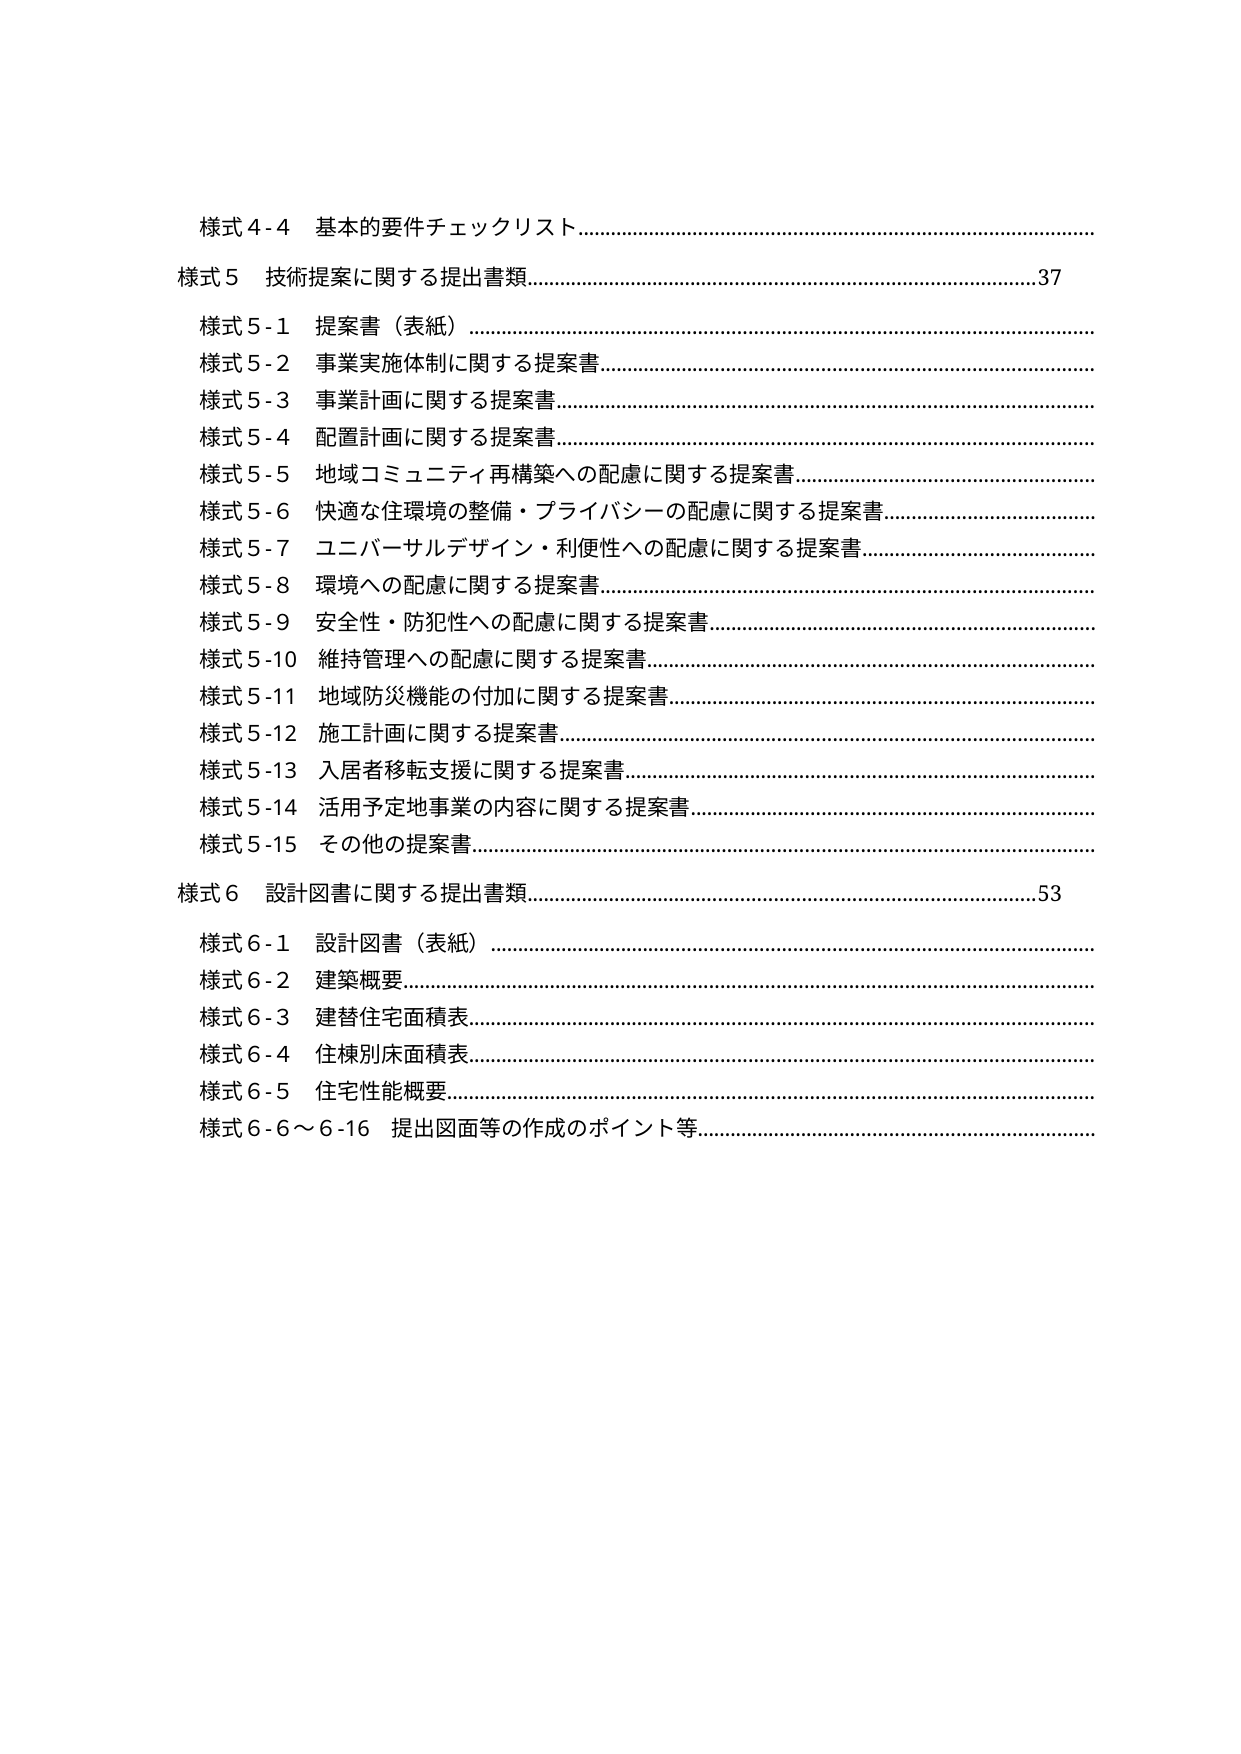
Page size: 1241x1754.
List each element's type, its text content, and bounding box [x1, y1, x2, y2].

text 様式５-４ 配置計画に関する提案書 41 [199, 417, 1063, 454]
text 様式６-１ 設計図書（表紙） 54 [199, 923, 1063, 960]
text 様式６-３ 建替住宅面積表 57 [199, 997, 1063, 1034]
text 様式５-15 その他の提案書 52 [199, 824, 1063, 861]
text 様式５-２ 事業実施体制に関する提案書 39 [199, 343, 1063, 381]
text 様式５-６ 快適な住環境の整備・プライバシーの配慮に関する提案書 43 [199, 491, 1063, 528]
text 様式５-８ 環境への配慮に関する提案書 45 [199, 565, 1063, 602]
text 様式６-５ 住宅性能概要 60 [199, 1071, 1063, 1108]
text 様式５-５ 地域コミュニティ再構築への配慮に関する提案書 42 [199, 454, 1063, 491]
text 様式５-３ 事業計画に関する提案書 40 [199, 381, 1063, 417]
text 様式６-４ 住棟別床面積表 59 [199, 1034, 1063, 1071]
text 様式５-９ 安全性・防犯性への配慮に関する提案書 46 [199, 602, 1063, 639]
text 様式５-12 施工計画に関する提案書 49 [199, 713, 1063, 750]
text 様式６-６～６-16 提出図面等の作成のポイント等 61 [199, 1108, 1063, 1145]
text 様式４-４ 基本的要件チェックリスト 36 [199, 208, 1063, 244]
text 様式５-７ ユニバーサルデザイン・利便性への配慮に関する提案書 44 [199, 528, 1063, 565]
text 様式５-11 地域防災機能の付加に関する提案書 48 [199, 676, 1063, 713]
text 様式５-１ 提案書（表紙） 38 [199, 307, 1063, 343]
text 様式５ 技術提案に関する提出書類 37 [177, 257, 1063, 294]
text 様式５-10 維持管理への配慮に関する提案書 47 [199, 639, 1063, 676]
text 様式５-13 入居者移転支援に関する提案書 50 [199, 750, 1063, 787]
text 様式６-２ 建築概要 55 [199, 960, 1063, 997]
text 様式６ 設計図書に関する提出書類 53 [177, 874, 1063, 911]
text 様式５-14 活用予定地事業の内容に関する提案書 51 [199, 787, 1063, 824]
